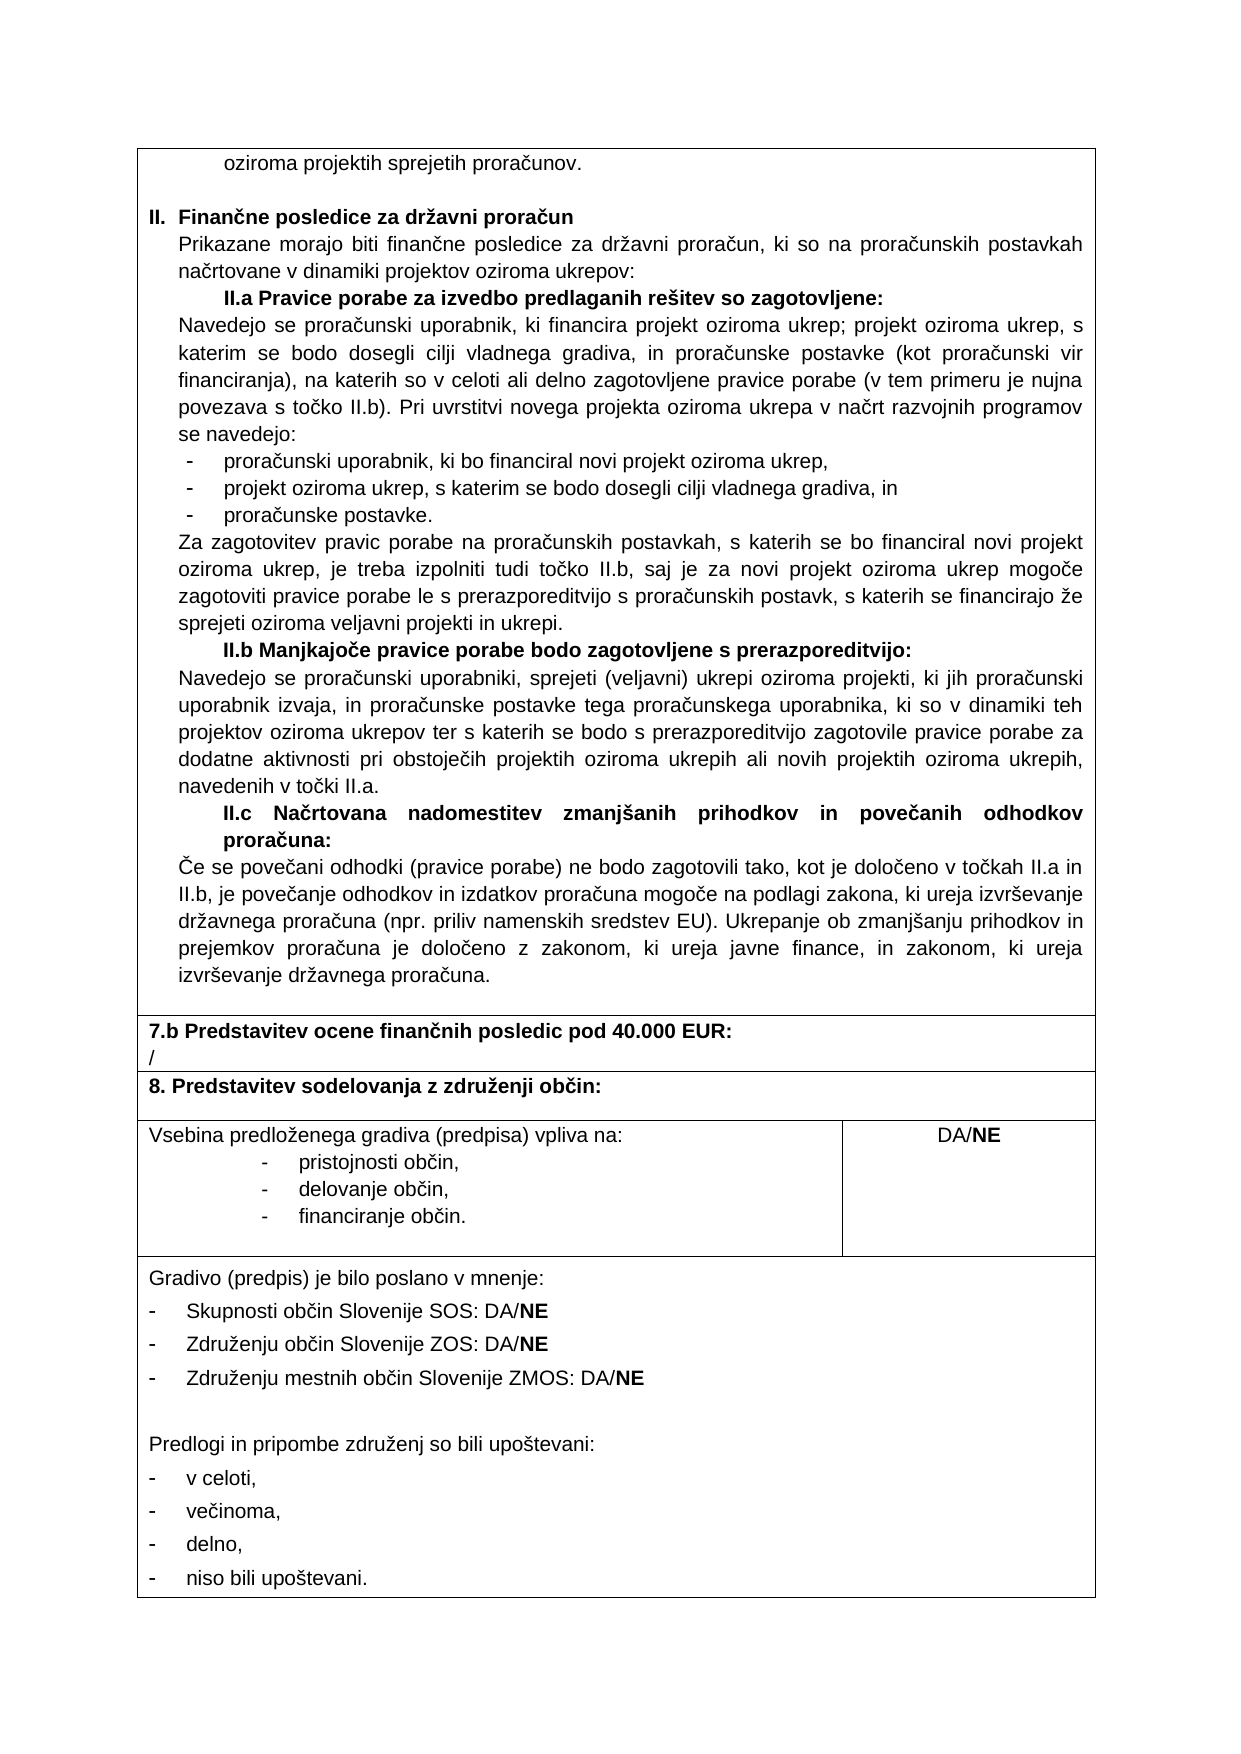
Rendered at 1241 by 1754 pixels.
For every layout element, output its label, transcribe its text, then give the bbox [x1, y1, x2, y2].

table_cell 8. Predstavitev sodelovanja z združenji občin: [138, 1072, 1095, 1119]
table_cell Vsebina predloženega gradiva (predpisa) vpliva na: pristojnosti občin, delovanje občin, financiranje občin. [138, 1121, 842, 1256]
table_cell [138, 149, 1095, 1015]
table_cell 7.b Predstavitev ocene finančnih posledic pod 40.000 EUR: / [138, 1016, 1095, 1071]
table_cell DA/NE [843, 1121, 1095, 1256]
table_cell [138, 1257, 1095, 1597]
